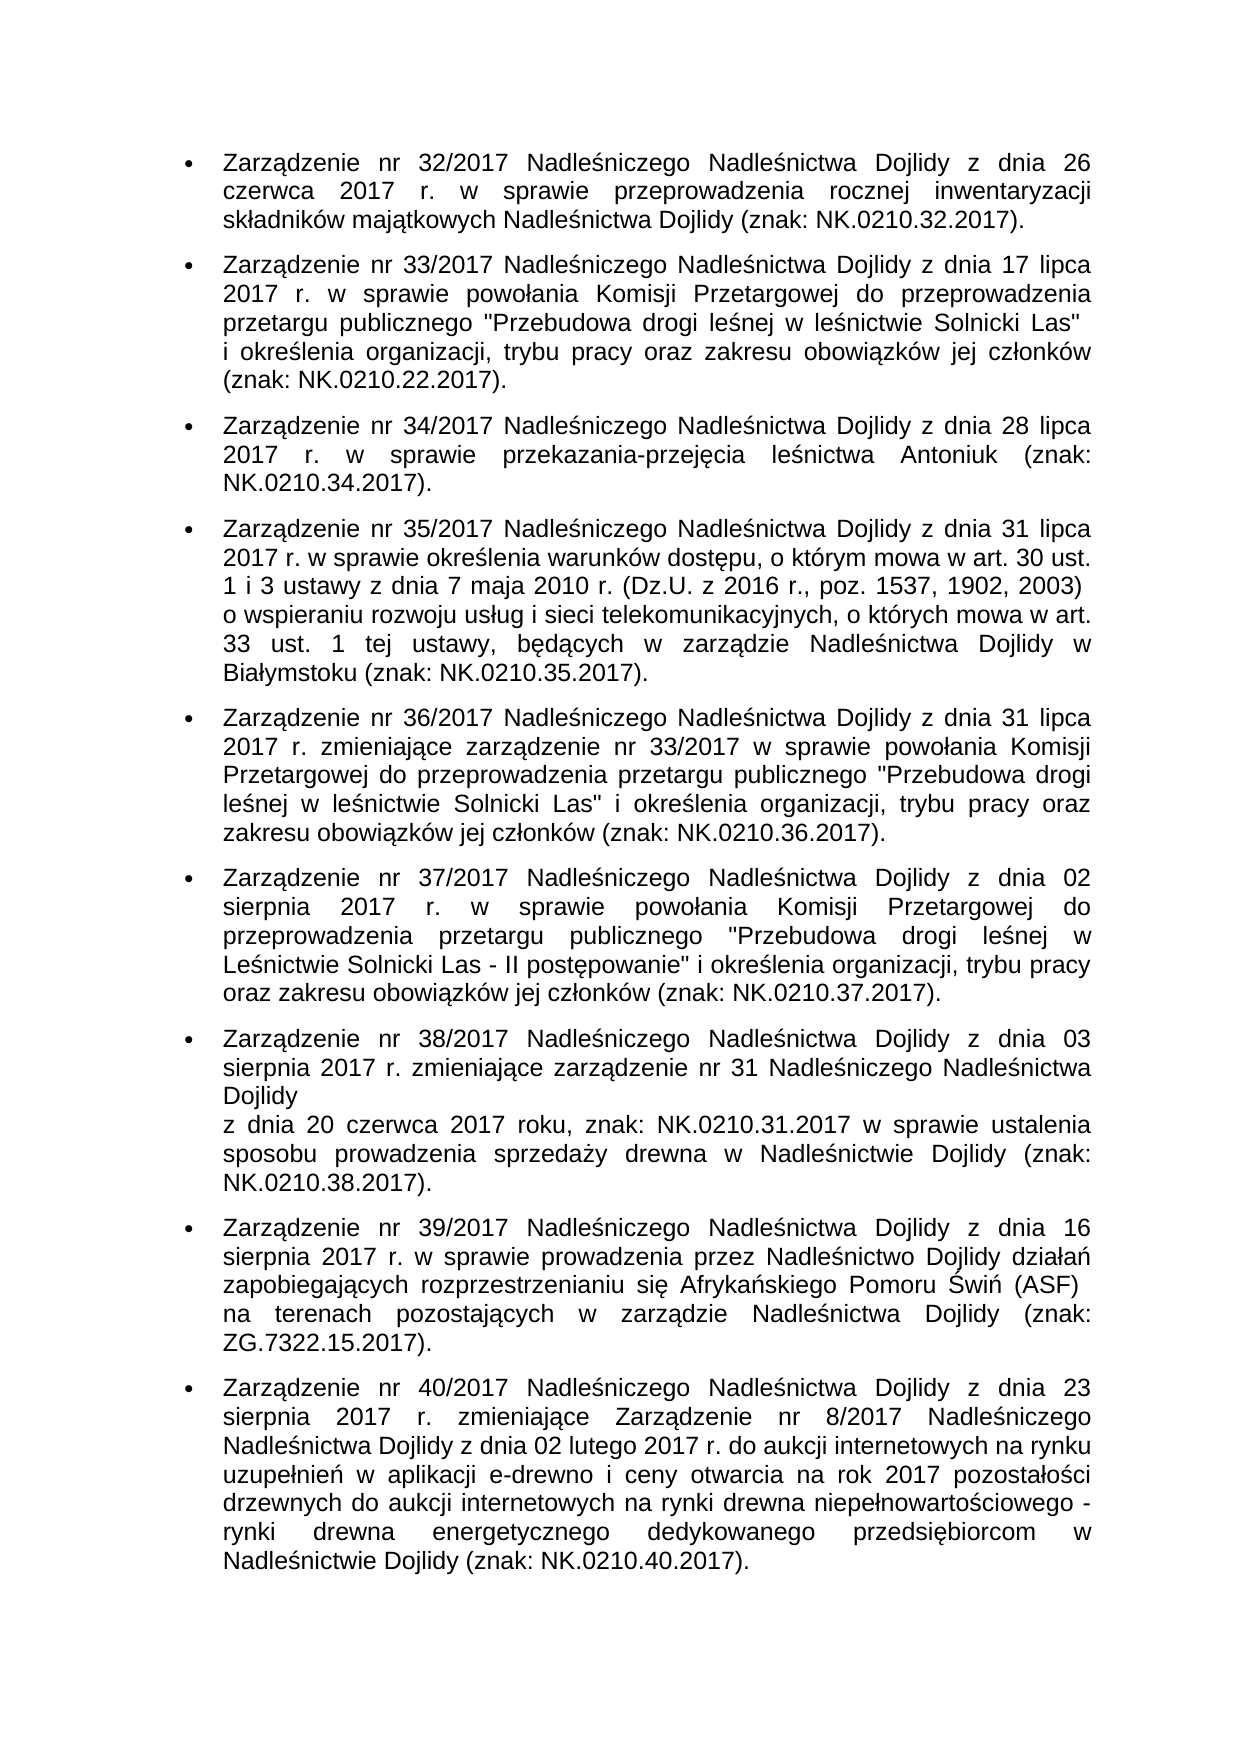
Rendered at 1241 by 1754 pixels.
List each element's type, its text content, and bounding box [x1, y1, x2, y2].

list Zarządzenie nr 37/2017 Nadleśniczego Nadleśnictwa Dojlidy z dnia 02 sierpnia 2017 r. w sprawie powołania Komisji Przetargowej do przeprowadzenia przetargu publicznego "Przebudowa drogi leśnej w Leśnictwie Solnicki Las - II postępowanie" i określenia organizacji, trybu pracy oraz zakresu obowiązków jej członków (znak: NK.0210.37.2017). [185, 863, 1093, 1007]
list Zarządzenie nr 35/2017 Nadleśniczego Nadleśnictwa Dojlidy z dnia 31 lipca 2017 r. w sprawie określenia warunków dostępu, o którym mowa w art. 30 ust. 1 i 3 ustawy z dnia 7 maja 2010 r. (Dz.U. z 2016 r., poz. 1537, 1902, 2003) o wspieraniu rozwoju usług i sieci telekomunikacyjnych, o których mowa w art. 33 ust. 1 tej ustawy, będących w zarządzie Nadleśnictwa Dojlidy w Białymstoku (znak: NK.0210.35.2017). [185, 514, 1093, 686]
list Zarządzenie nr 33/2017 Nadleśniczego Nadleśnictwa Dojlidy z dnia 17 lipca 2017 r. w sprawie powołania Komisji Przetargowej do przeprowadzenia przetargu publicznego "Przebudowa drogi leśnej w leśnictwie Solnicki Las" i określenia organizacji, trybu pracy oraz zakresu obowiązków jej członków (znak: NK.0210.22.2017). [185, 251, 1093, 394]
list Zarządzenie nr 34/2017 Nadleśniczego Nadleśnictwa Dojlidy z dnia 28 lipca 2017 r. w sprawie przekazania-przejęcia leśnictwa Antoniuk (znak: NK.0210.34.2017). [185, 411, 1093, 497]
list Zarządzenie nr 36/2017 Nadleśniczego Nadleśnictwa Dojlidy z dnia 31 lipca 2017 r. zmieniające zarządzenie nr 33/2017 w sprawie powołania Komisji Przetargowej do przeprowadzenia przetargu publicznego "Przebudowa drogi leśnej w leśnictwie Solnicki Las" i określenia organizacji, trybu pracy oraz zakresu obowiązków jej członków (znak: NK.0210.36.2017). [185, 703, 1093, 847]
list Zarządzenie nr 39/2017 Nadleśniczego Nadleśnictwa Dojlidy z dnia 16 sierpnia 2017 r. w sprawie prowadzenia przez Nadleśnictwo Dojlidy działań zapobiegających rozprzestrzenianiu się Afrykańskiego Pomoru Świń (ASF) na terenach pozostających w zarządzie Nadleśnictwa Dojlidy (znak: ZG.7322.15.2017). [185, 1213, 1093, 1357]
list Zarządzenie nr 40/2017 Nadleśniczego Nadleśnictwa Dojlidy z dnia 23 sierpnia 2017 r. zmieniające Zarządzenie nr 8/2017 Nadleśniczego Nadleśnictwa Dojlidy z dnia 02 lutego 2017 r. do aukcji internetowych na rynku uzupełnień w aplikacji e-drewno i ceny otwarcia na rok 2017 pozostałości drzewnych do aukcji internetowych na rynki drewna niepełnowartościowego - rynki drewna energetycznego dedykowanego przedsiębiorcom w Nadleśnictwie Dojlidy (znak: NK.0210.40.2017). [185, 1373, 1093, 1575]
list Zarządzenie nr 32/2017 Nadleśniczego Nadleśnictwa Dojlidy z dnia 26 czerwca 2017 r. w sprawie przeprowadzenia rocznej inwentaryzacji składników majątkowych Nadleśnictwa Dojlidy (znak: NK.0210.32.2017). [185, 148, 1093, 234]
list Zarządzenie nr 38/2017 Nadleśniczego Nadleśnictwa Dojlidy z dnia 03 sierpnia 2017 r. zmieniające zarządzenie nr 31 Nadleśniczego Nadleśnictwa Dojlidy z dnia 20 czerwca 2017 roku, znak: NK.0210.31.2017 w sprawie ustalenia sposobu prowadzenia sprzedaży drewna w Nadleśnictwie Dojlidy (znak: NK.0210.38.2017). [185, 1024, 1093, 1196]
